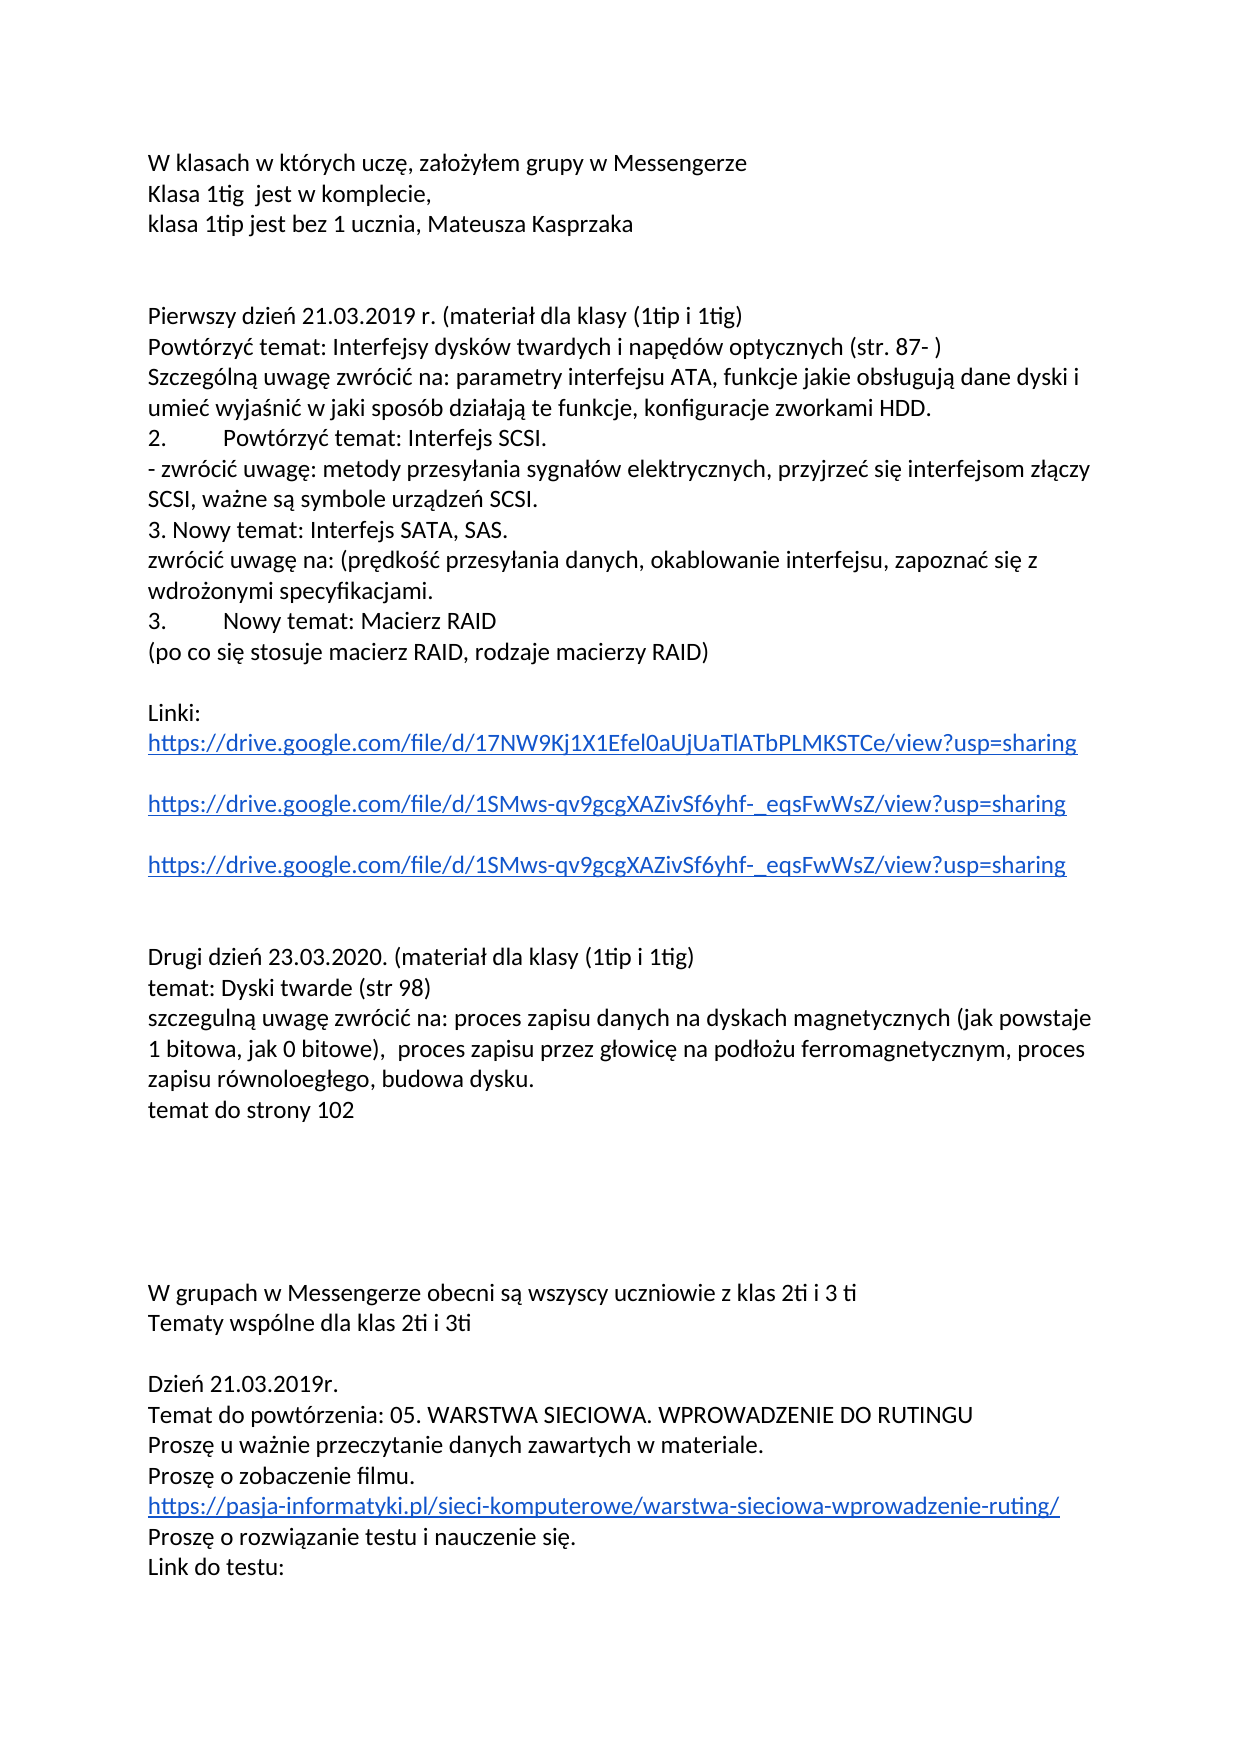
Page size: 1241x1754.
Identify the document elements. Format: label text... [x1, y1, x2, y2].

text Tematy wspólne dla klas 2ti i 3ti [148, 1307, 1093, 1338]
text W grupach w Messengerze obecni są wszyscy uczniowie z klas 2ti i 3 ti [148, 1277, 1093, 1307]
text Drugi dzień 23.03.2020. (materiał dla klasy (1tip i 1tig) [148, 941, 1093, 972]
text Szczególną uwagę zwrócić na: parametry interfejsu ATA, funkcje jakie obsługują dane dyski i umieć wyjaśnić w jaki sposób działają te funkcje, konfiguracje zworkami HDD. [148, 361, 1093, 422]
text szczegulną uwagę zwrócić na: proces zapisu danych na dyskach magnetycznych (jak powstaje 1 bitowa, jak 0 bitowe), proces zapisu przez głowicę na podłożu ferromagnetycznym, proces zapisu równoloegłego, budowa dysku. [148, 1002, 1093, 1094]
text Proszę o zobaczenie filmu. [148, 1460, 1093, 1491]
text zwrócić uwagę na: (prędkość przesyłania danych, okablowanie interfejsu, zapoznać się z wdrożonymi specyfikacjami. [148, 544, 1093, 605]
text - zwrócić uwagę: metody przesyłania sygnałów elektrycznych, przyjrzeć się interfejsom złączy SCSI, ważne są symbole urządzeń SCSI. [148, 453, 1093, 514]
text Proszę o rozwiązanie testu i nauczenie się. [148, 1521, 1093, 1552]
text Pierwszy dzień 21.03.2019 r. (materiał dla klasy (1tip i 1tig) [148, 300, 1093, 331]
text https://drive.google.com/file/d/1SMws-qv9gcgXAZivSf6yhf-_eqsFwWsZ/view?usp=sharing [148, 849, 1093, 880]
text Proszę u ważnie przeczytanie danych zawartych w materiale. [148, 1429, 1093, 1460]
text 3. Nowy temat: Interfejs SATA, SAS. [148, 514, 1093, 544]
text Linki: [148, 697, 1093, 727]
text https://drive.google.com/file/d/1SMws-qv9gcgXAZivSf6yhf-_eqsFwWsZ/view?usp=sharing [148, 788, 1093, 819]
text 3. Nowy temat: Macierz RAID [148, 605, 1093, 636]
text Link do testu: [148, 1552, 1093, 1582]
text https://pasja-informatyki.pl/sieci-komputerowe/warstwa-sieciowa-wprowadzenie-ruting/ [148, 1491, 1093, 1521]
text (po co się stosuje macierz RAID, rodzaje macierzy RAID) [148, 636, 1093, 666]
text Powtórzyć temat: Interfejsy dysków twardych i napędów optycznych (str. 87- ) [148, 331, 1093, 361]
text 2. Powtórzyć temat: Interfejs SCSI. [148, 422, 1093, 453]
text W klasach w których uczę, założyłem grupy w Messengerze [148, 148, 1093, 178]
text Dzień 21.03.2019r. [148, 1368, 1093, 1399]
text Temat do powtórzenia: 05. WARSTWA SIECIOWA. WPROWADZENIE DO RUTINGU [148, 1399, 1093, 1429]
text temat: Dyski twarde (str 98) [148, 972, 1093, 1002]
text klasa 1tip jest bez 1 ucznia, Mateusza Kasprzaka [148, 209, 1093, 239]
text temat do strony 102 [148, 1094, 1093, 1124]
text https://drive.google.com/file/d/17NW9Kj1X1Efel0aUjUaTlATbPLMKSTCe/view?usp=sharing [148, 727, 1093, 758]
text Klasa 1tig jest w komplecie, [148, 178, 1093, 209]
